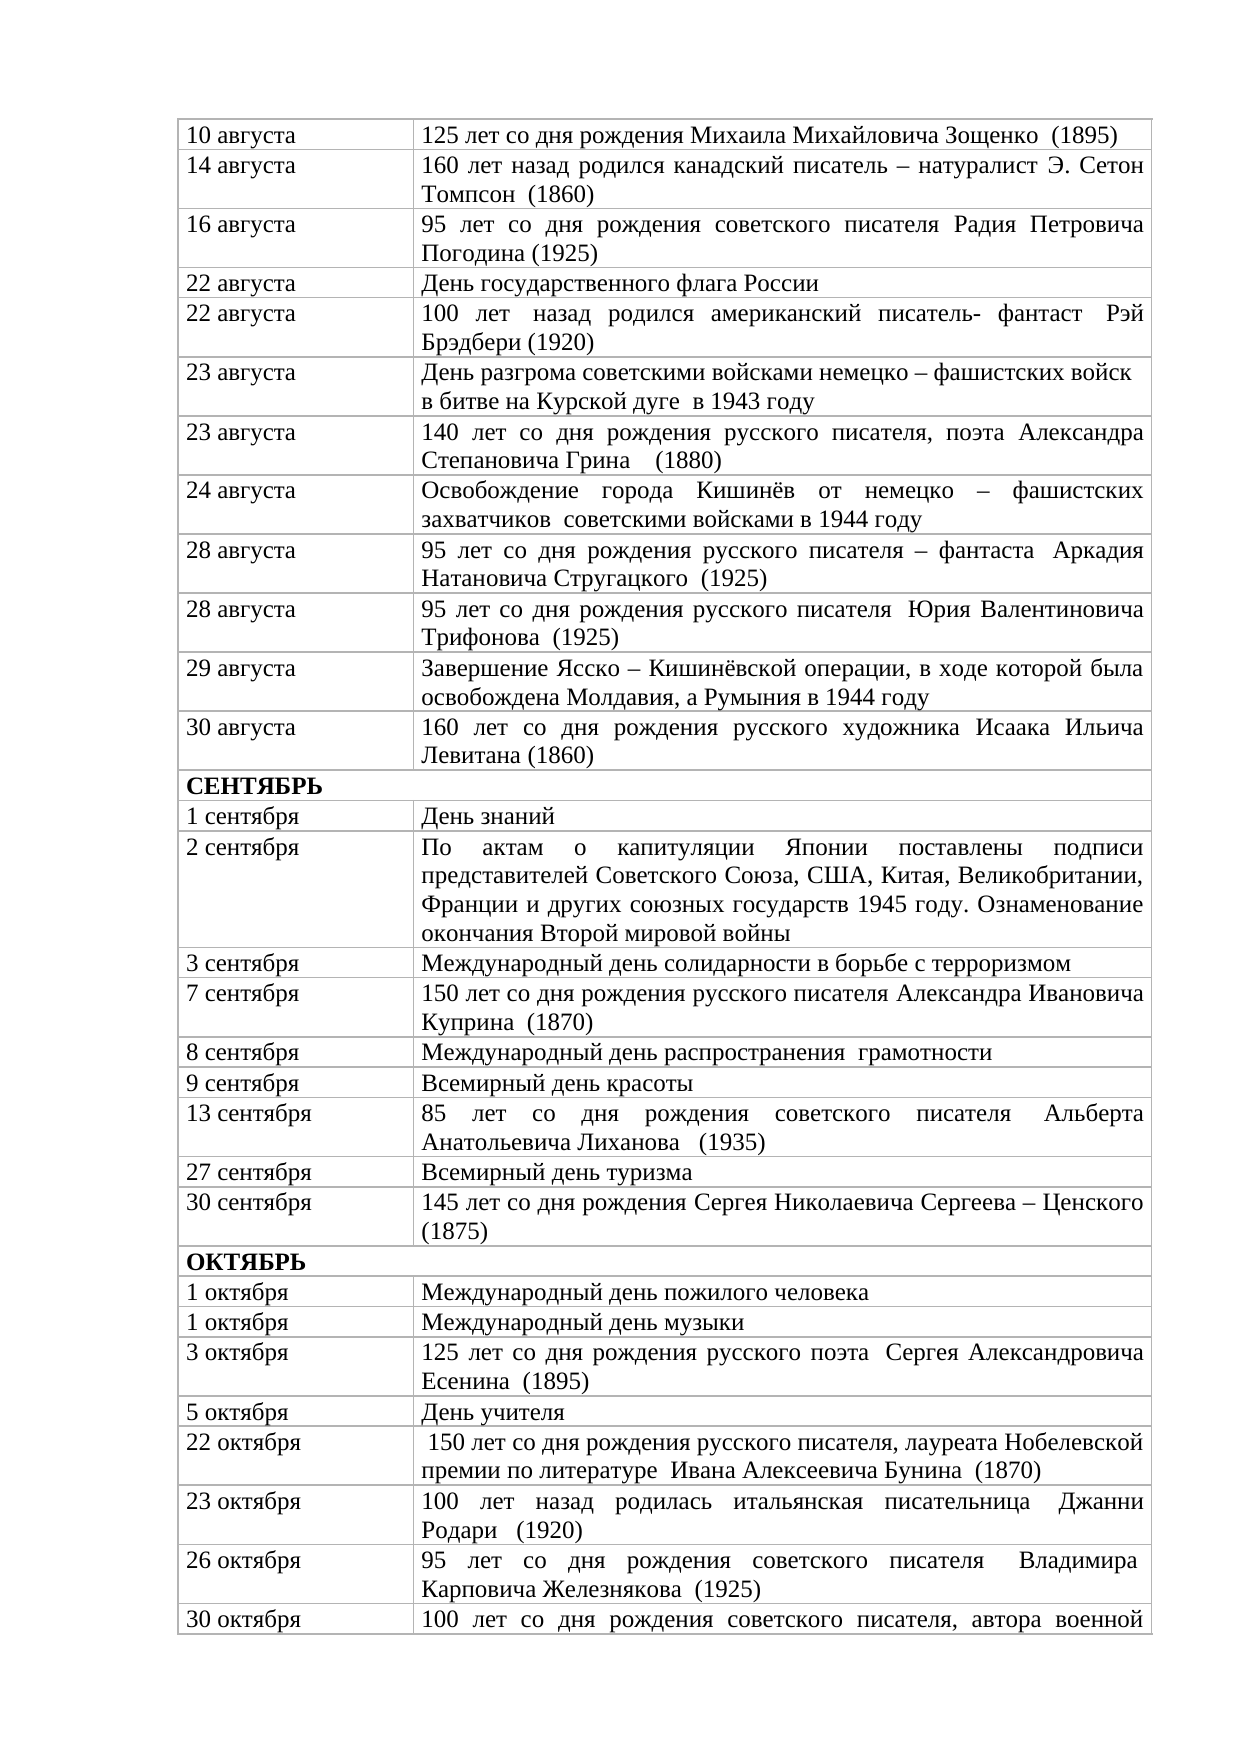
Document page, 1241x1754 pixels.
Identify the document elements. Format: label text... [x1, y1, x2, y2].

table_cell 16 августа [179, 209, 413, 267]
table_cell 160 лет назад родился канадский писатель – натуралист Э. Сетон Томпсон (1860) [414, 150, 1151, 207]
table_cell 1 октября [179, 1277, 413, 1306]
table_cell 95 лет со дня рождения советского писателя Радия Петровича Погодина (1925) [414, 209, 1151, 267]
table_cell По актам о капитуляции Японии поставлены подписи представителей Советского Союза, США, Китая, Великобритании, Франции и других союзных государств 1945 году. Ознаменование окончания Второй мировой войны [414, 832, 1151, 947]
table_cell 8 сентября [179, 1038, 413, 1066]
table_cell 13 сентября [179, 1098, 413, 1156]
table_cell 125 лет со дня рождения Михаила Михайловича Зощенко (1895) [414, 120, 1151, 148]
table_cell 145 лет со дня рождения Сергея Николаевича Сергеева – Ценского (1875) [414, 1188, 1151, 1245]
table_cell 10 августа [179, 120, 413, 148]
table_cell 100 лет назад родилась итальянская писательница Джанни Родари (1920) [414, 1486, 1151, 1543]
table_cell 160 лет со дня рождения русского художника Исаака Ильича Левитана (1860) [414, 712, 1151, 769]
table_cell 23 августа [179, 417, 413, 474]
table_cell 30 августа [179, 712, 413, 769]
table_cell 9 сентября [179, 1068, 413, 1097]
table_cell День государственного флага России [414, 268, 1151, 297]
table_cell 30 октября [179, 1604, 413, 1633]
table_cell 7 сентября [179, 978, 413, 1036]
table_cell 22 августа [179, 268, 413, 297]
table_cell Освобождение города Кишинёв от немецко – фашистских захватчиков советскими войсками в 1944 году [414, 476, 1151, 533]
table_cell 3 сентября [179, 948, 413, 977]
table_cell ОКТЯБРЬ [179, 1247, 1151, 1275]
table_cell 24 августа [179, 476, 413, 533]
table_cell 3 октября [179, 1338, 413, 1395]
table_cell 85 лет со дня рождения советского писателя Альберта Анатольевича Лиханова (1935) [414, 1098, 1151, 1156]
table_cell 5 октября [179, 1397, 413, 1425]
table_cell 23 октября [179, 1486, 413, 1543]
table_cell Всемирный день туризма [414, 1157, 1151, 1186]
table_cell 1 октября [179, 1307, 413, 1336]
table_cell Международный день музыки [414, 1307, 1151, 1336]
table_cell 26 октября [179, 1545, 413, 1602]
table_cell 95 лет со дня рождения русского писателя Юрия Валентиновича Трифонова (1925) [414, 594, 1151, 651]
table_cell 1 сентября [179, 801, 413, 830]
table_cell 14 августа [179, 150, 413, 207]
table_cell День учителя [414, 1397, 1151, 1425]
table_cell 28 августа [179, 594, 413, 651]
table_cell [414, 1604, 1151, 1633]
table_cell Международный день распространения грамотности [414, 1038, 1151, 1066]
table_cell 100 лет назад родился американский писатель- фантаст Рэй Брэдбери (1920) [414, 298, 1151, 356]
table_cell 23 августа [179, 358, 413, 415]
table_cell 27 сентября [179, 1157, 413, 1186]
table_cell 140 лет со дня рождения русского писателя, поэта Александра Степановича Грина (1880) [414, 417, 1151, 474]
table_cell 125 лет со дня рождения русского поэта Сергея Александровича Есенина (1895) [414, 1338, 1151, 1395]
table_cell День знаний [414, 801, 1151, 830]
table_cell 95 лет со дня рождения советского писателя Владимира Карповича Железнякова (1925) [414, 1545, 1151, 1602]
table_cell Международный день пожилого человека [414, 1277, 1151, 1306]
table_cell 30 сентября [179, 1188, 413, 1245]
table_cell 2 сентября [179, 832, 413, 947]
table_cell День разгрома советскими войсками немецко – фашистских войск в битве на Курской дуге в 1943 году [414, 358, 1151, 415]
table_cell Международный день солидарности в борьбе с терроризмом [414, 948, 1151, 977]
table_cell 95 лет со дня рождения русского писателя – фантаста Аркадия Натановича Стругацкого (1925) [414, 535, 1151, 592]
table_cell 28 августа [179, 535, 413, 592]
table_cell СЕНТЯБРЬ [179, 771, 1151, 800]
table_cell 22 октября [179, 1427, 413, 1484]
table_cell 150 лет со дня рождения русского писателя Александра Ивановича Куприна (1870) [414, 978, 1151, 1036]
table_cell 29 августа [179, 653, 413, 710]
table_cell Всемирный день красоты [414, 1068, 1151, 1097]
table_cell 22 августа [179, 298, 413, 356]
table_cell Завершение Ясско – Кишинёвской операции, в ходе которой была освобождена Молдавия, а Румыния в 1944 году [414, 653, 1151, 710]
table_cell 150 лет со дня рождения русского писателя, лауреата Нобелевской премии по литературе Ивана Алексеевича Бунина (1870) [414, 1427, 1151, 1484]
